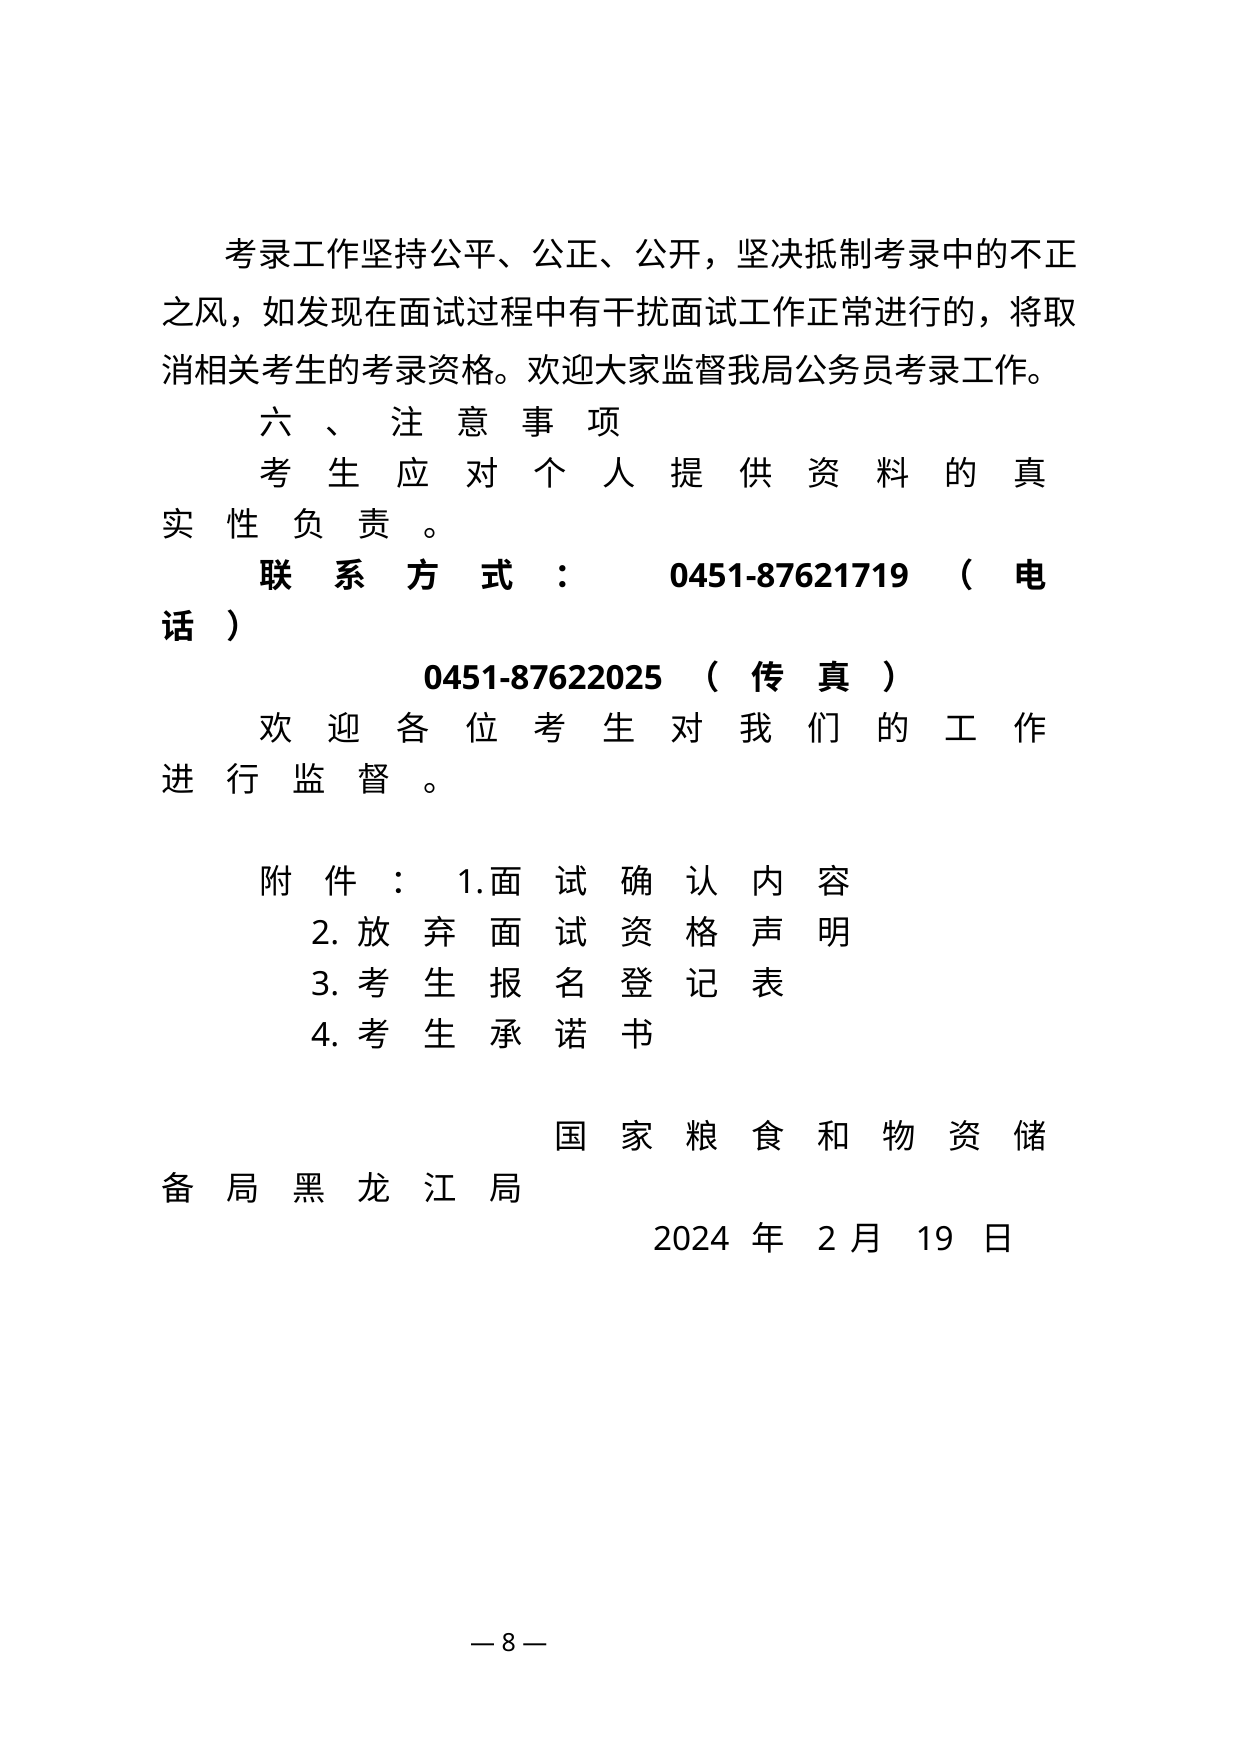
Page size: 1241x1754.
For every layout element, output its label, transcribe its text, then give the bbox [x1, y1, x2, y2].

text 考录工作坚持公平、公正、公开，坚决抵制考录中的不正之风，如发现在面试过程中有干扰面试工作正常进行的，将取消相关考生的考录资格。欢迎大家监督我局公务员考录工作。 [161, 219, 1079, 394]
text 六、注意事项 [161, 394, 1079, 445]
text 联系方式： 0451-87621719（电话） [161, 547, 1079, 649]
text 0451-87622025（传真） [161, 649, 1079, 701]
text 附件：1.面试确认内容 [161, 854, 1079, 905]
text 欢迎各位考生对我们的工作进行监督。 [161, 701, 1079, 803]
text 考生应对个人提供资料的真实性负责。 [161, 445, 1079, 547]
text 3.考生报名登记表 [161, 956, 1079, 1007]
text 2.放弃面试资格声明 [161, 905, 1079, 956]
text 2024年2月19日 [161, 1211, 1079, 1262]
text 国家粮食和物资储备局黑龙江局 [161, 1109, 1079, 1211]
text 4.考生承诺书 [161, 1007, 1079, 1058]
